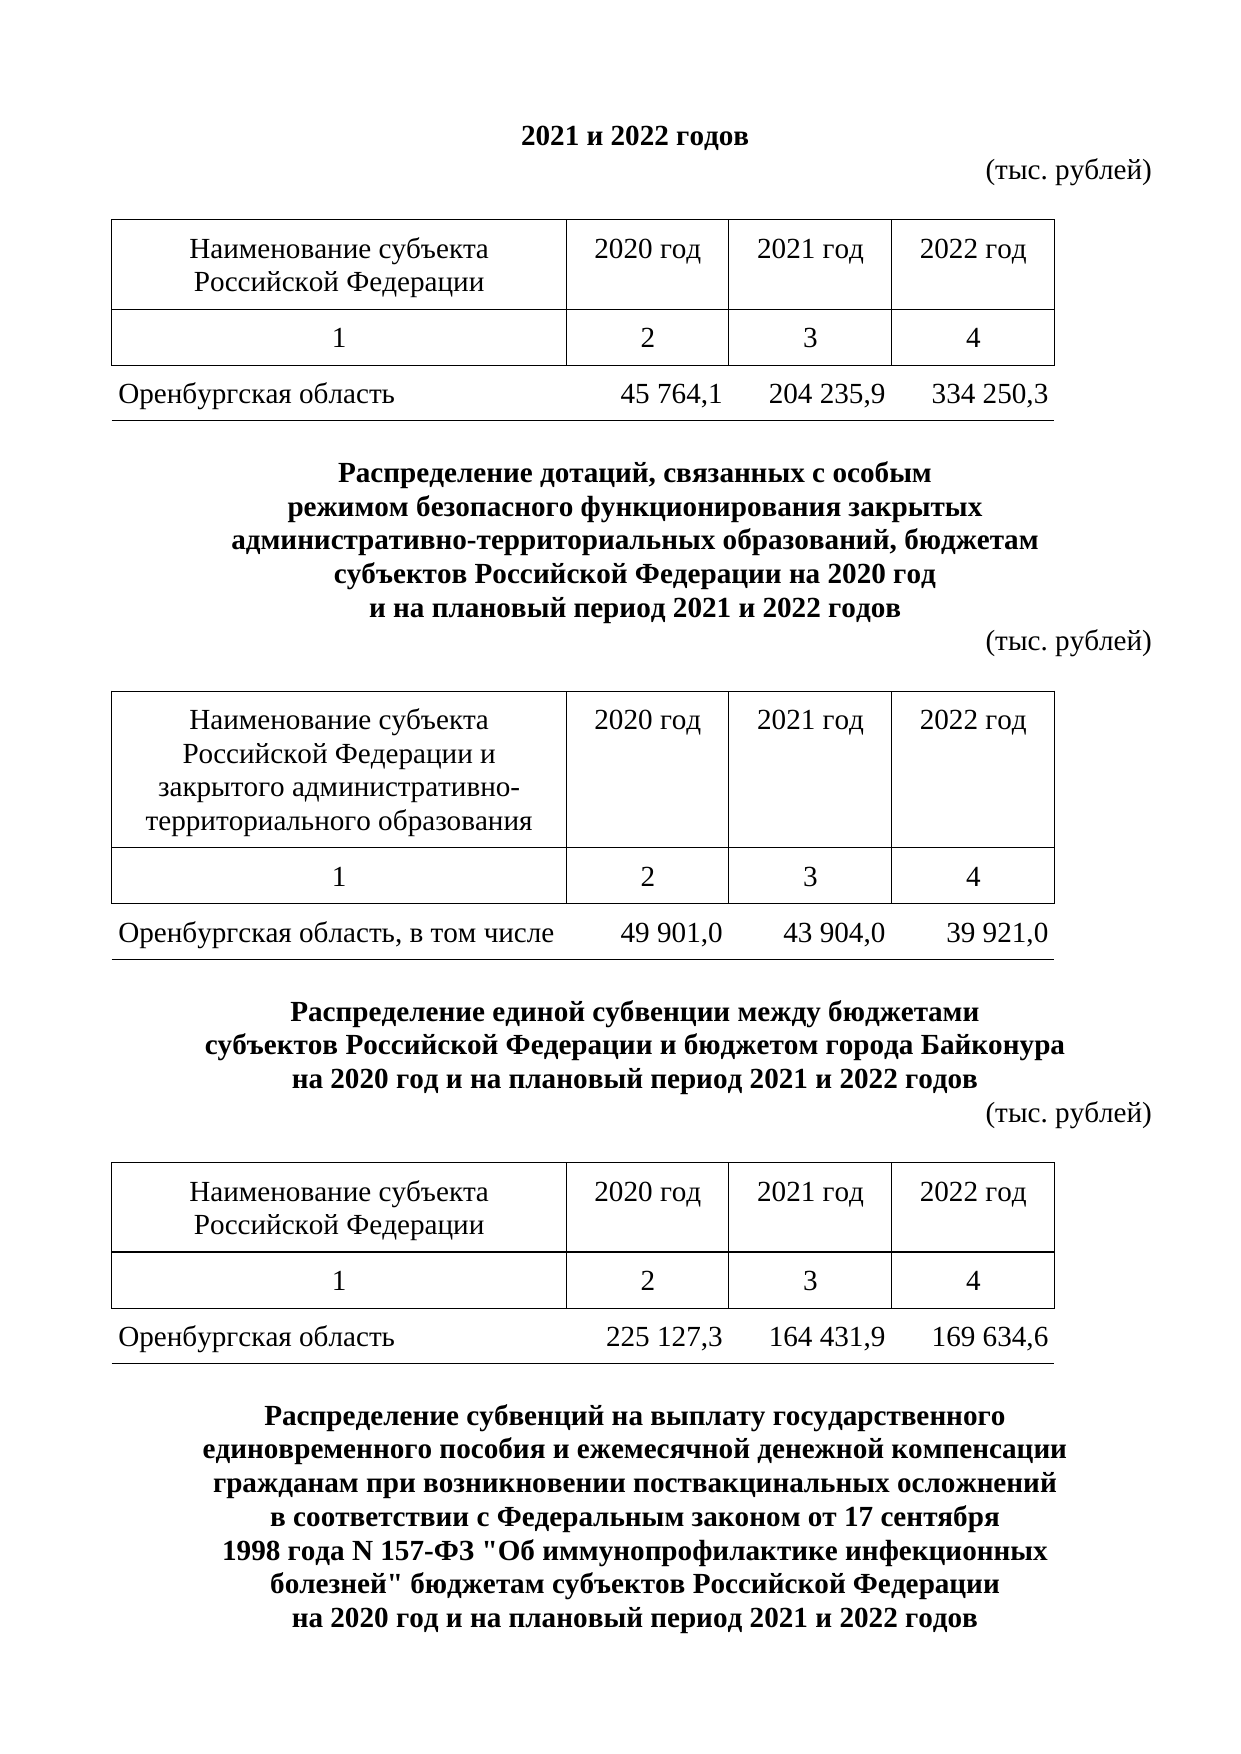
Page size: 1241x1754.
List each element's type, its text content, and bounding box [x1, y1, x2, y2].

table_header 2021 год [729, 220, 891, 308]
table_header 2022 год [892, 1163, 1054, 1251]
text единовременного пособия и ежемесячной денежной компенсации [118, 1432, 1152, 1465]
text Распределение дотаций, связанных с особым [118, 455, 1152, 489]
table_cell 334 250,3 [892, 366, 1054, 420]
table_cell 3 [729, 848, 891, 903]
text 1998 года N 157-ФЗ "Об иммунопрофилактике инфекционных [118, 1533, 1152, 1566]
table_cell Оренбургская область, в том числе [112, 904, 566, 959]
table_cell Оренбургская область [112, 366, 566, 420]
table_cell 43 904,0 [729, 904, 892, 959]
table_cell 225 127,3 [566, 1309, 729, 1363]
table_header 2022 год [892, 220, 1054, 308]
table_cell 1 [112, 310, 566, 364]
text (тыс. рублей) [118, 152, 1152, 185]
table_cell 1 [112, 848, 566, 903]
table_header Наименование субъекта Российской Федерации [112, 220, 566, 308]
table_header 2020 год [567, 1163, 728, 1251]
text (тыс. рублей) [118, 623, 1152, 657]
table_cell 164 431,9 [729, 1309, 892, 1363]
text субъектов Российской Федерации и бюджетом города Байконура [118, 1027, 1152, 1061]
table_header 2021 год [729, 1163, 891, 1251]
text административно-территориальных образований, бюджетам [118, 522, 1152, 556]
table_header 2021 год [729, 692, 891, 847]
table_cell 1 [112, 1253, 566, 1307]
text режимом безопасного функционирования закрытых [118, 489, 1152, 522]
table_cell 4 [892, 1253, 1054, 1307]
text гражданам при возникновении поствакцинальных осложнений [118, 1465, 1152, 1499]
text болезней" бюджетам субъектов Российской Федерации [118, 1566, 1152, 1600]
table_cell 4 [892, 848, 1054, 903]
table_header 2022 год [892, 692, 1054, 847]
table_cell Оренбургская область [112, 1309, 566, 1363]
table_cell 204 235,9 [729, 366, 892, 420]
table_cell 39 921,0 [892, 904, 1054, 959]
table_cell 3 [729, 1253, 891, 1307]
table_cell 2 [567, 310, 728, 364]
table_cell 49 901,0 [566, 904, 729, 959]
table_cell 45 764,1 [566, 366, 729, 420]
text (тыс. рублей) [118, 1095, 1152, 1128]
text субъектов Российской Федерации на 2020 год [118, 556, 1152, 589]
table_cell 169 634,6 [892, 1309, 1054, 1363]
text на 2020 год и на плановый период 2021 и 2022 годов [118, 1600, 1152, 1633]
text Распределение субвенций на выплату государственного [118, 1398, 1152, 1432]
text Распределение единой субвенции между бюджетами [118, 994, 1152, 1027]
text и на плановый период 2021 и 2022 годов [118, 590, 1152, 623]
text 2021 и 2022 годов [118, 118, 1152, 152]
table_cell 3 [729, 310, 891, 364]
table_header 2020 год [567, 220, 728, 308]
table_cell 2 [567, 848, 728, 903]
text в соответствии с Федеральным законом от 17 сентября [118, 1499, 1152, 1532]
table_header Наименование субъекта Российской Федерации [112, 1163, 566, 1251]
table_header Наименование субъекта Российской Федерации и закрытого административно-территориального образования [112, 692, 566, 847]
table_cell 4 [892, 310, 1054, 364]
text на 2020 год и на плановый период 2021 и 2022 годов [118, 1061, 1152, 1094]
table_header 2020 год [567, 692, 728, 847]
table_cell 2 [567, 1253, 728, 1307]
